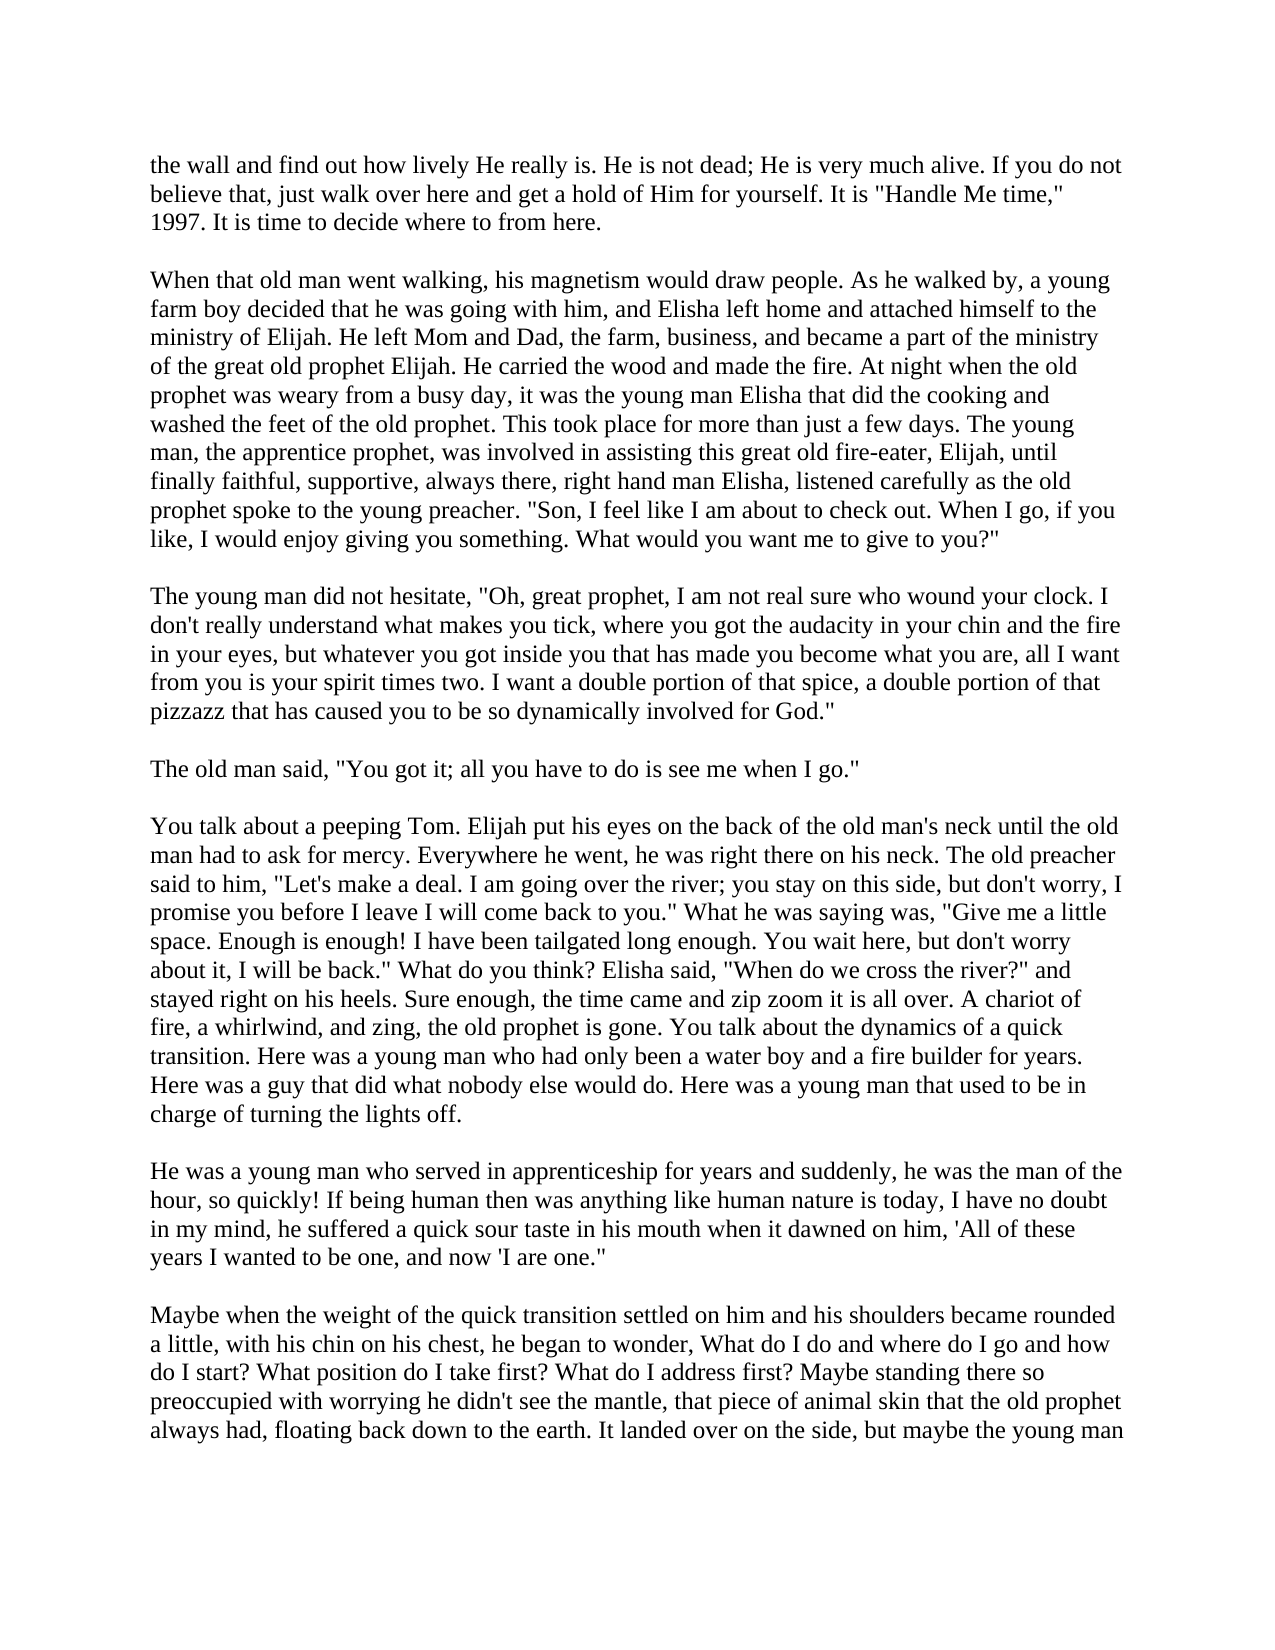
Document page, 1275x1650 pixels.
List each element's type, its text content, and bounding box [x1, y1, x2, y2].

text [150, 150, 1125, 236]
text He was a young man who served in apprenticeship for years and suddenly, he was the man of the hour, so quickly! If being human then was anything like human nature is today, I have no doubt in my mind, he suffered a quick sour taste in his mouth when it dawned on him, 'All of these years I wanted to be one, and now 'I are one." [150, 1156, 1125, 1271]
text The old man said, "You got it; all you have to do is see me when I go." [150, 754, 1125, 782]
text When that old man went walking, his magnetism would draw people. As he walked by, a young farm boy decided that he was going with him, and Elisha left home and attached himself to the ministry of Elijah. He left Mom and Dad, the farm, business, and became a part of the ministry of the great old prophet Elijah. He carried the wood and made the fire. At night when the old prophet was weary from a busy day, it was the young man Elisha that did the cooking and washed the feet of the old prophet. This took place for more than just a few days. The young man, the apprentice prophet, was involved in assisting this great old fire-eater, Elijah, until finally faithful, supportive, always there, right hand man Elisha, listened carefully as the old prophet spoke to the young preacher. "Son, I feel like I am about to check out. When I go, if you like, I would enjoy giving you something. What would you want me to give to you?" [150, 265, 1125, 552]
text The young man did not hesitate, "Oh, great prophet, I am not real sure who wound your clock. I don't really understand what makes you tick, where you got the audacity in your chin and the fire in your eyes, but whatever you got inside you that has made you become what you are, all I want from you is your spirit times two. I want a double portion of that spice, a double portion of that pizzazz that has caused you to be so dynamically involved for God." [150, 581, 1125, 725]
text You talk about a peeping Tom. Elijah put his eyes on the back of the old man's neck until the old man had to ask for mercy. Everywhere he went, he was right there on his neck. The old preacher said to him, "Let's make a deal. I am going over the river; you stay on this side, but don't worry, I promise you before I leave I will come back to you." What he was saying was, "Give me a little space. Enough is enough! I have been tailgated long enough. You wait here, but don't worry about it, I will be back." What do you think? Elisha said, "When do we cross the river?" and stayed right on his heels. Sure enough, the time came and zip zoom it is all over. A chariot of fire, a whirlwind, and zing, the old prophet is gone. You talk about the dynamics of a quick transition. Here was a young man who had only been a water boy and a fire builder for years. Here was a guy that did what nobody else would do. Here was a young man that used to be in charge of turning the lights off. [150, 811, 1125, 1127]
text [150, 1300, 1125, 1444]
